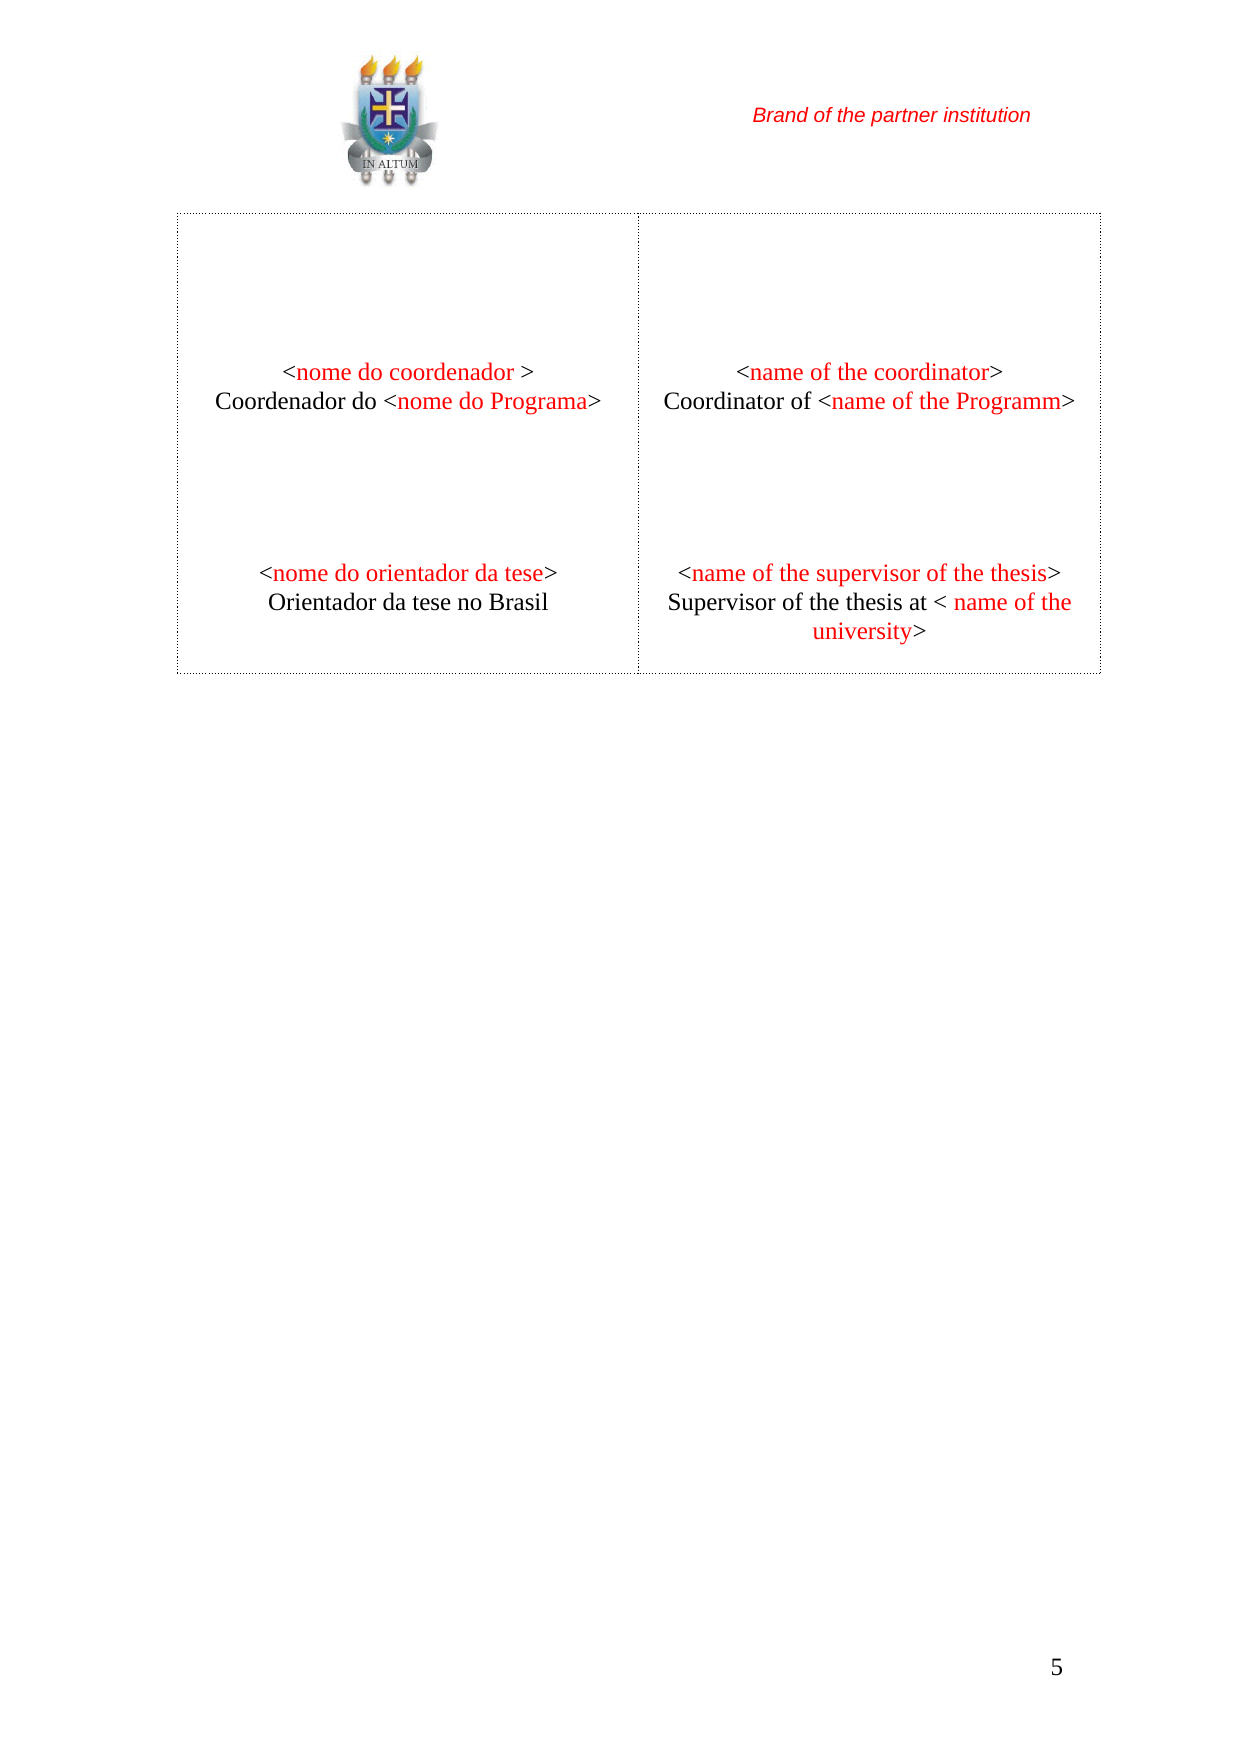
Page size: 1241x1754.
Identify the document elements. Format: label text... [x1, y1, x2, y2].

picture [331, 51, 445, 189]
